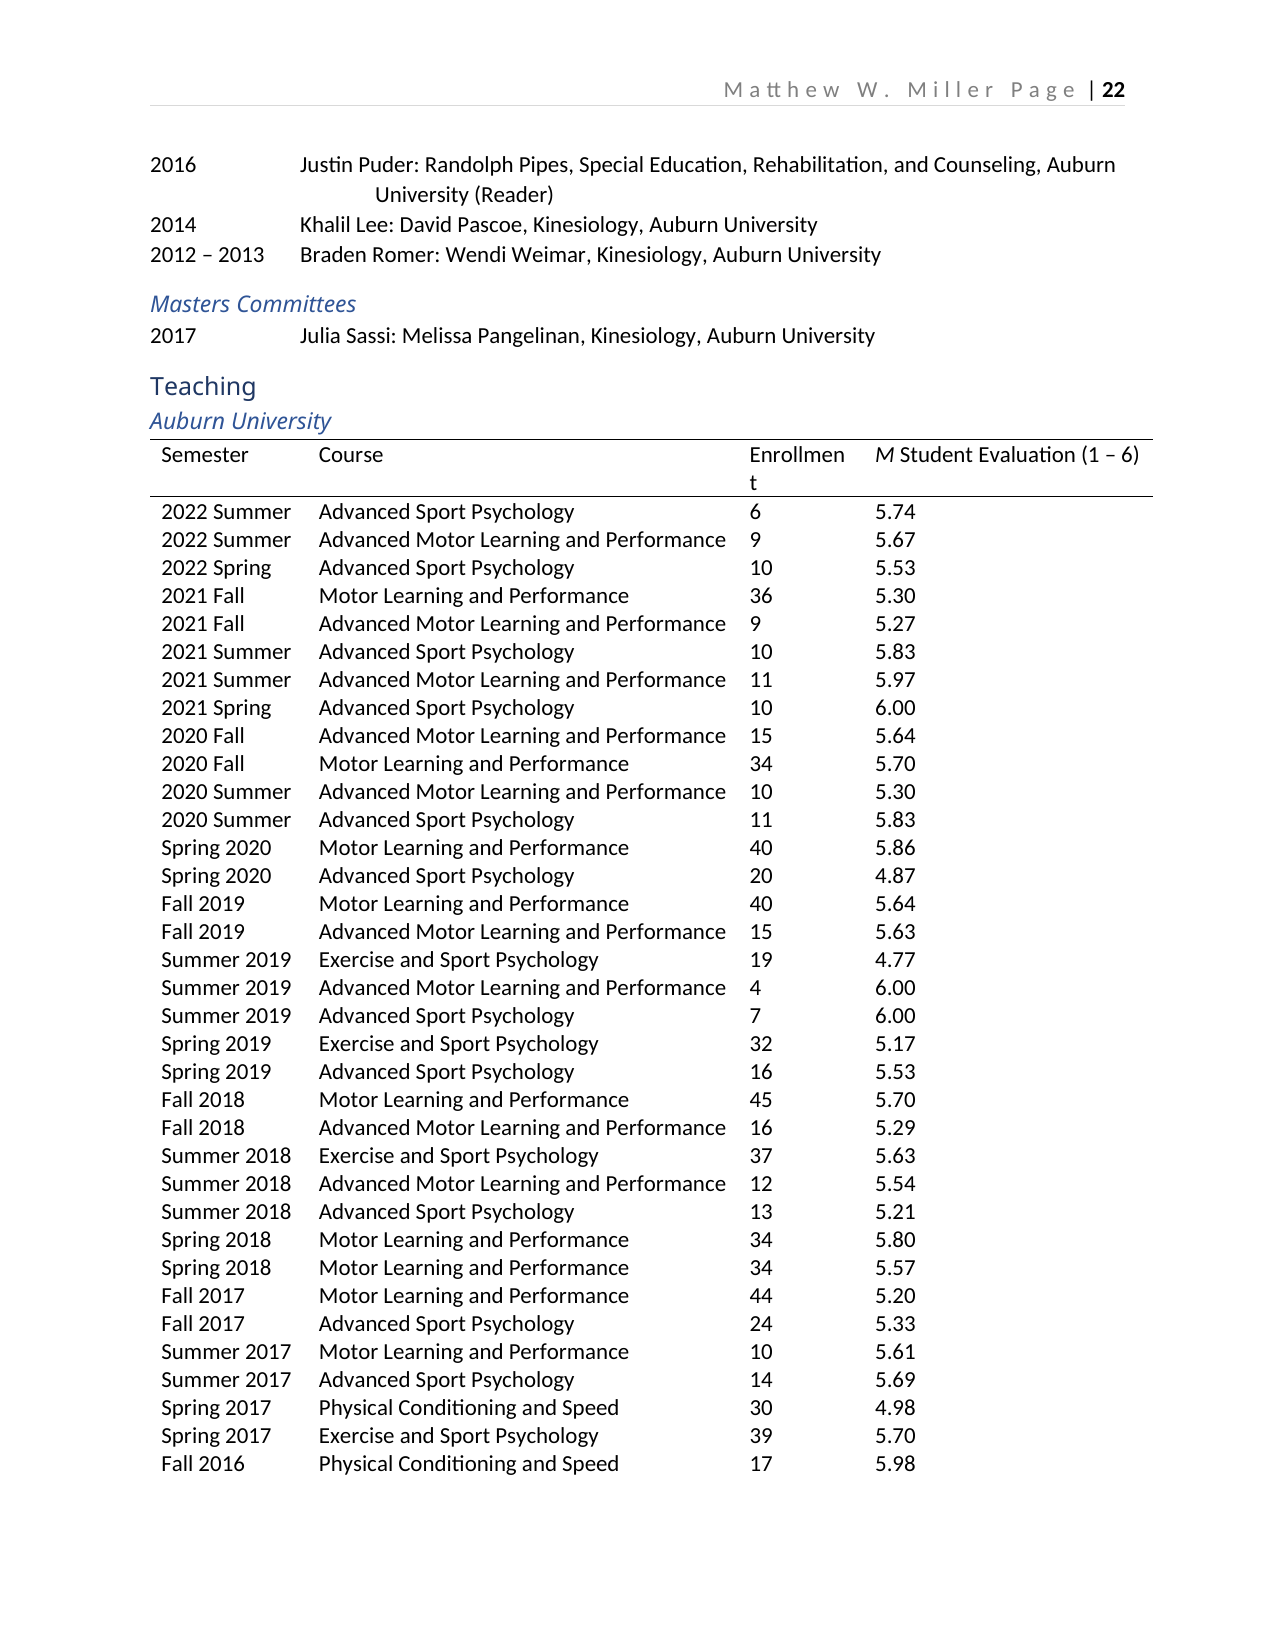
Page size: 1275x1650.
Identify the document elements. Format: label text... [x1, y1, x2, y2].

table_cell Advanced Motor Learning and Performance [308, 777, 738, 805]
table_cell 5.29 [864, 1113, 1153, 1141]
table_cell 32 [738, 1029, 864, 1057]
table_cell Advanced Motor Learning and Performance [308, 665, 738, 693]
table_cell Motor Learning and Performance [308, 749, 738, 777]
table_cell Summer 2017 [150, 1365, 307, 1393]
table_cell 37 [738, 1141, 864, 1169]
table_cell 5.69 [864, 1365, 1153, 1393]
table_cell Advanced Sport Psychology [308, 1309, 738, 1337]
table_cell 10 [738, 693, 864, 721]
table_cell Summer 2018 [150, 1169, 307, 1197]
table_header Semester [150, 440, 307, 496]
table_cell 34 [738, 1225, 864, 1253]
table_cell Advanced Motor Learning and Performance [308, 1169, 738, 1197]
table_cell 11 [738, 665, 864, 693]
table_cell Advanced Motor Learning and Performance [308, 1113, 738, 1141]
table_cell Fall 2019 [150, 889, 307, 917]
table_cell 5.27 [864, 609, 1153, 637]
table_cell Fall 2018 [150, 1113, 307, 1141]
table_cell Fall 2017 [150, 1281, 307, 1309]
table_cell Motor Learning and Performance [308, 1281, 738, 1309]
table_cell 16 [738, 1057, 864, 1085]
table_cell 5.33 [864, 1309, 1153, 1337]
table_cell Summer 2019 [150, 973, 307, 1001]
table_cell 5.74 [864, 497, 1153, 525]
table_cell Motor Learning and Performance [308, 1253, 738, 1281]
table_cell Advanced Sport Psychology [308, 1057, 738, 1085]
table_cell Advanced Motor Learning and Performance [308, 721, 738, 749]
table_cell 5.97 [864, 665, 1153, 693]
table_cell Advanced Sport Psychology [308, 861, 738, 889]
table_cell Advanced Sport Psychology [308, 553, 738, 581]
table_cell Spring 2017 [150, 1421, 307, 1449]
table_cell Advanced Motor Learning and Performance [308, 525, 738, 553]
table_cell Fall 2016 [150, 1450, 307, 1477]
table_cell 44 [738, 1281, 864, 1309]
table_cell 6.00 [864, 973, 1153, 1001]
table_cell 5.86 [864, 833, 1153, 861]
table_cell Motor Learning and Performance [308, 1338, 738, 1365]
table_cell Spring 2019 [150, 1029, 307, 1057]
table_cell Motor Learning and Performance [308, 581, 738, 609]
table_cell 2020 Fall [150, 749, 307, 777]
table_cell Advanced Sport Psychology [308, 1365, 738, 1393]
table_cell 5.54 [864, 1169, 1153, 1197]
table_cell 2022 Summer [150, 497, 307, 525]
table_cell 10 [738, 777, 864, 805]
table_cell Exercise and Sport Psychology [308, 1421, 738, 1449]
table_cell 12 [738, 1169, 864, 1197]
table_cell 2020 Fall [150, 721, 307, 749]
subtitle Masters Committees [150, 287, 1125, 319]
table_cell 5.21 [864, 1197, 1153, 1225]
table_cell 4 [738, 973, 864, 1001]
table_cell 40 [738, 833, 864, 861]
table_cell 2021 Spring [150, 693, 307, 721]
table_cell 30 [738, 1394, 864, 1421]
table_cell 10 [738, 553, 864, 581]
table_cell 5.98 [864, 1450, 1153, 1477]
table_cell Physical Conditioning and Speed [308, 1394, 738, 1421]
table_cell 5.61 [864, 1338, 1153, 1365]
table_cell Fall 2019 [150, 917, 307, 945]
table_cell Advanced Motor Learning and Performance [308, 609, 738, 637]
table_cell 36 [738, 581, 864, 609]
table_cell Fall 2018 [150, 1085, 307, 1113]
table_cell Advanced Motor Learning and Performance [308, 917, 738, 945]
table_cell Advanced Sport Psychology [308, 805, 738, 833]
table_cell 5.70 [864, 749, 1153, 777]
table_cell 2021 Fall [150, 609, 307, 637]
table_cell 10 [738, 1338, 864, 1365]
table_cell 2020 Summer [150, 805, 307, 833]
table_cell Summer 2017 [150, 1338, 307, 1365]
table_cell 40 [738, 889, 864, 917]
table_cell Advanced Sport Psychology [308, 637, 738, 665]
table_cell 5.53 [864, 1057, 1153, 1085]
table_cell Motor Learning and Performance [308, 1085, 738, 1113]
table_cell 5.64 [864, 721, 1153, 749]
table_cell 5.30 [864, 777, 1153, 805]
table_cell 17 [738, 1450, 864, 1477]
table_cell Exercise and Sport Psychology [308, 1141, 738, 1169]
table_cell 11 [738, 805, 864, 833]
table_header M Student Evaluation (1 – 6) [864, 440, 1153, 496]
text 2012 – 2013 Braden Romer: Wendi Weimar, Kinesiology, Auburn University [150, 241, 1125, 269]
table_cell Advanced Motor Learning and Performance [308, 973, 738, 1001]
table_cell 5.17 [864, 1029, 1153, 1057]
table_cell 6.00 [864, 1001, 1153, 1029]
table_cell 5.63 [864, 917, 1153, 945]
table_cell Spring 2018 [150, 1225, 307, 1253]
table_cell 7 [738, 1001, 864, 1029]
table_cell Spring 2020 [150, 861, 307, 889]
table_cell 6.00 [864, 693, 1153, 721]
table_cell 5.70 [864, 1421, 1153, 1449]
table_cell 13 [738, 1197, 864, 1225]
table_cell 24 [738, 1309, 864, 1337]
table_header Enrollment [738, 440, 864, 496]
text 2014 Khalil Lee: David Pascoe, Kinesiology, Auburn University [150, 210, 1125, 238]
table_cell 16 [738, 1113, 864, 1141]
table_cell 15 [738, 721, 864, 749]
table_cell Fall 2017 [150, 1309, 307, 1337]
table_cell 34 [738, 1253, 864, 1281]
table_cell 4.77 [864, 945, 1153, 973]
table_cell 6 [738, 497, 864, 525]
table_cell Motor Learning and Performance [308, 833, 738, 861]
table_cell 2021 Summer [150, 665, 307, 693]
table_cell 5.67 [864, 525, 1153, 553]
table_cell Spring 2020 [150, 833, 307, 861]
table_cell 19 [738, 945, 864, 973]
table_cell Spring 2018 [150, 1253, 307, 1281]
table_cell Spring 2017 [150, 1394, 307, 1421]
table_cell Advanced Sport Psychology [308, 1197, 738, 1225]
table_cell Advanced Sport Psychology [308, 1001, 738, 1029]
table_cell Motor Learning and Performance [308, 1225, 738, 1253]
table_cell 5.57 [864, 1253, 1153, 1281]
table_cell 14 [738, 1365, 864, 1393]
table_cell Exercise and Sport Psychology [308, 1029, 738, 1057]
table_cell 2022 Summer [150, 525, 307, 553]
table_cell Summer 2018 [150, 1141, 307, 1169]
text 2017 Julia Sassi: Melissa Pangelinan, Kinesiology, Auburn University [150, 321, 1125, 349]
table_cell 2022 Spring [150, 553, 307, 581]
table_cell 5.63 [864, 1141, 1153, 1169]
table_cell 5.20 [864, 1281, 1153, 1309]
table_cell 9 [738, 609, 864, 637]
table_cell 45 [738, 1085, 864, 1113]
table_cell 2021 Summer [150, 637, 307, 665]
table_cell 5.83 [864, 637, 1153, 665]
table_cell Physical Conditioning and Speed [308, 1450, 738, 1477]
table_cell Exercise and Sport Psychology [308, 945, 738, 973]
table_cell 5.80 [864, 1225, 1153, 1253]
table_cell Advanced Sport Psychology [308, 693, 738, 721]
table_cell 9 [738, 525, 864, 553]
table_cell 5.53 [864, 553, 1153, 581]
table_cell 20 [738, 861, 864, 889]
table_cell 4.98 [864, 1394, 1153, 1421]
table_cell 15 [738, 917, 864, 945]
table_cell 2020 Summer [150, 777, 307, 805]
table_cell 2021 Fall [150, 581, 307, 609]
table_cell 5.70 [864, 1085, 1153, 1113]
subtitle Teaching [150, 368, 1125, 402]
table_cell Motor Learning and Performance [308, 889, 738, 917]
table_cell 5.64 [864, 889, 1153, 917]
table_cell 10 [738, 637, 864, 665]
subtitle Auburn University [150, 405, 1125, 436]
table_cell Summer 2019 [150, 945, 307, 973]
table_cell 5.30 [864, 581, 1153, 609]
table_cell 34 [738, 749, 864, 777]
table_cell 4.87 [864, 861, 1153, 889]
table_cell Summer 2019 [150, 1001, 307, 1029]
table_header Course [308, 440, 738, 496]
table_cell 39 [738, 1421, 864, 1449]
text 2016 Justin Puder: Randolph Pipes, Special Education, Rehabilitation, and Counseling, Auburn University (Reader) [150, 150, 1125, 208]
table_cell Spring 2019 [150, 1057, 307, 1085]
table_cell Summer 2018 [150, 1197, 307, 1225]
table_cell 5.83 [864, 805, 1153, 833]
table_cell Advanced Sport Psychology [308, 497, 738, 525]
